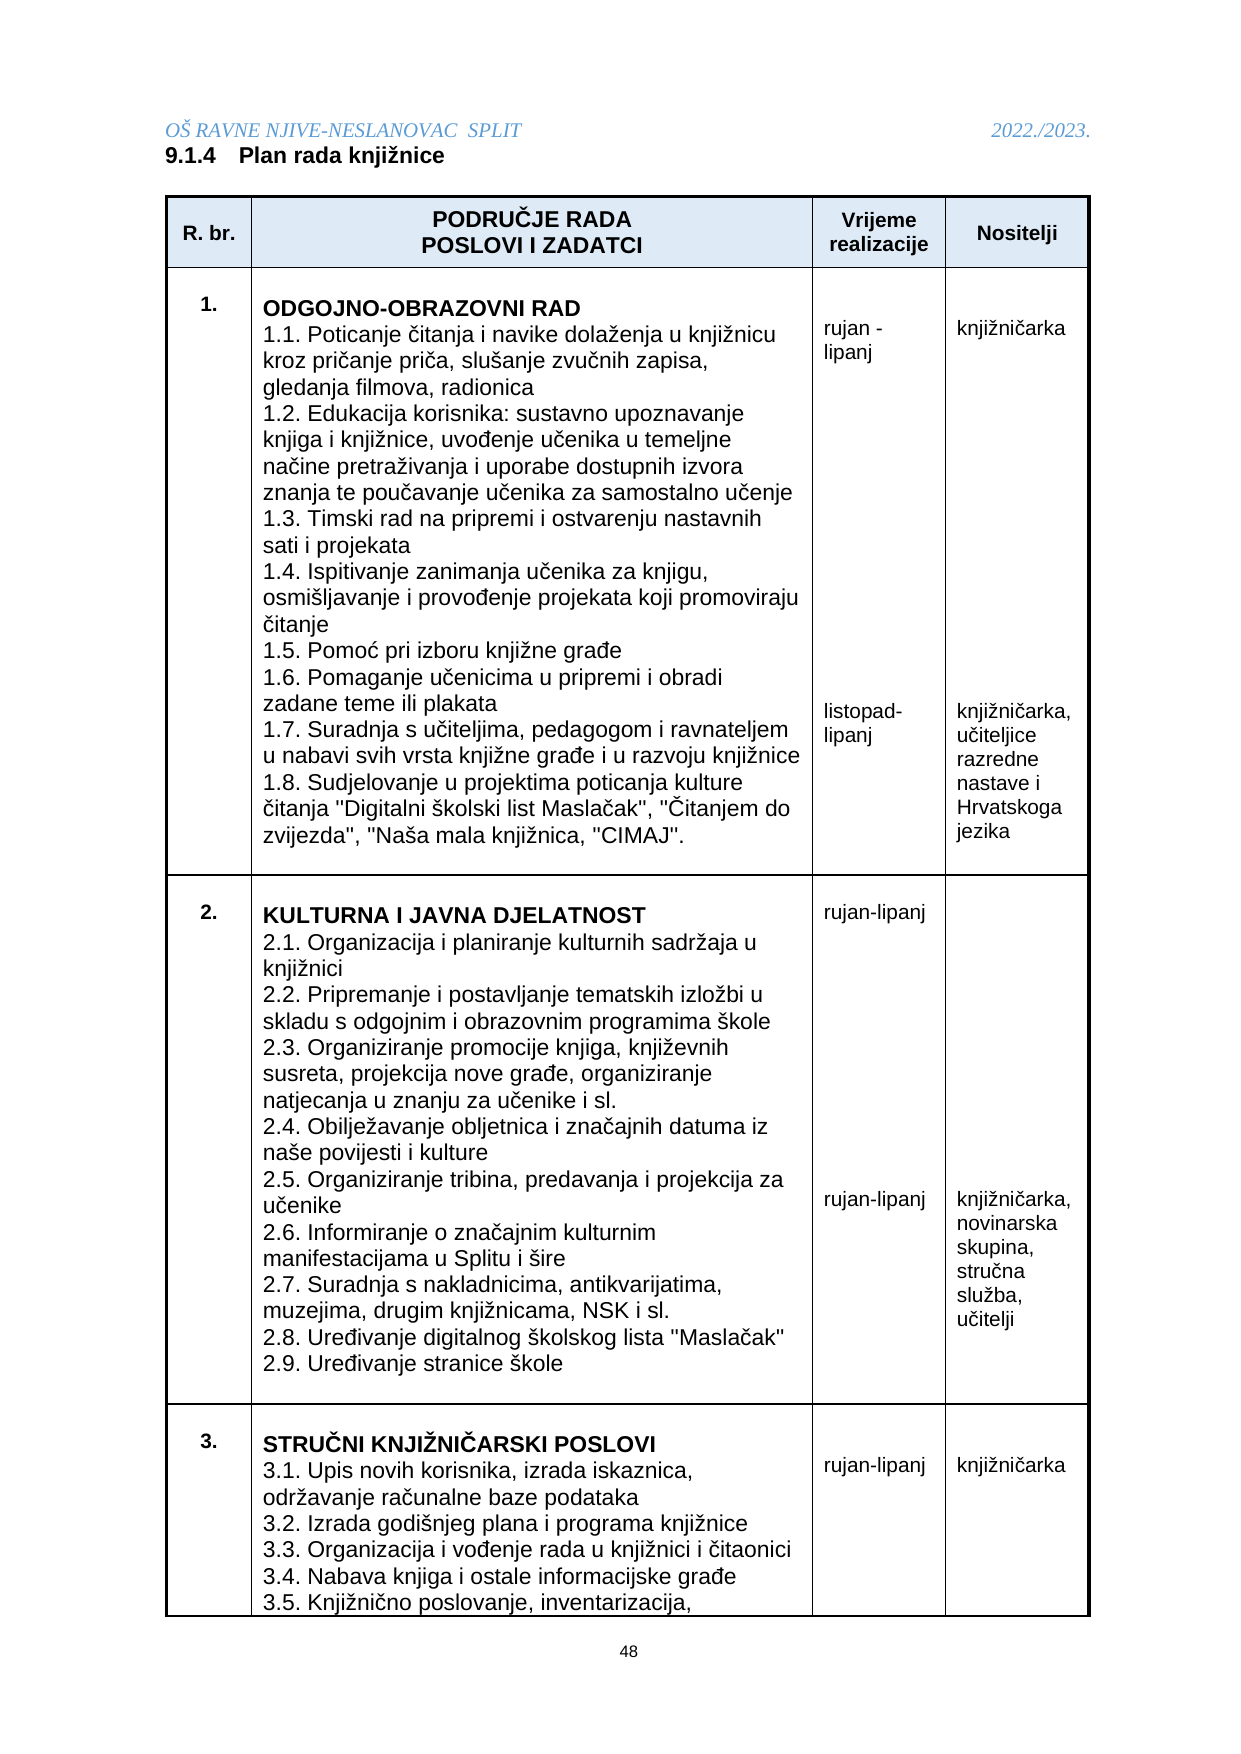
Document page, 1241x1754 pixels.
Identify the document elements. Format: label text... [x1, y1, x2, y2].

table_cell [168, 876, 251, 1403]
text 9.1.4 Plan rada knjižnice [165, 142, 1092, 168]
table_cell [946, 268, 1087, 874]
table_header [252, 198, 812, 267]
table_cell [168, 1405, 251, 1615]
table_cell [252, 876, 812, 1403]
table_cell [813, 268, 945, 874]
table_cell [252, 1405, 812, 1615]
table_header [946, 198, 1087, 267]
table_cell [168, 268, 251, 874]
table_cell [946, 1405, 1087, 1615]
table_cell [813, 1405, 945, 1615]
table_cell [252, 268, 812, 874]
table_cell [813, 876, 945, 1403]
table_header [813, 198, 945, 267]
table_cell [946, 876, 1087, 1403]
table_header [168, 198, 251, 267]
